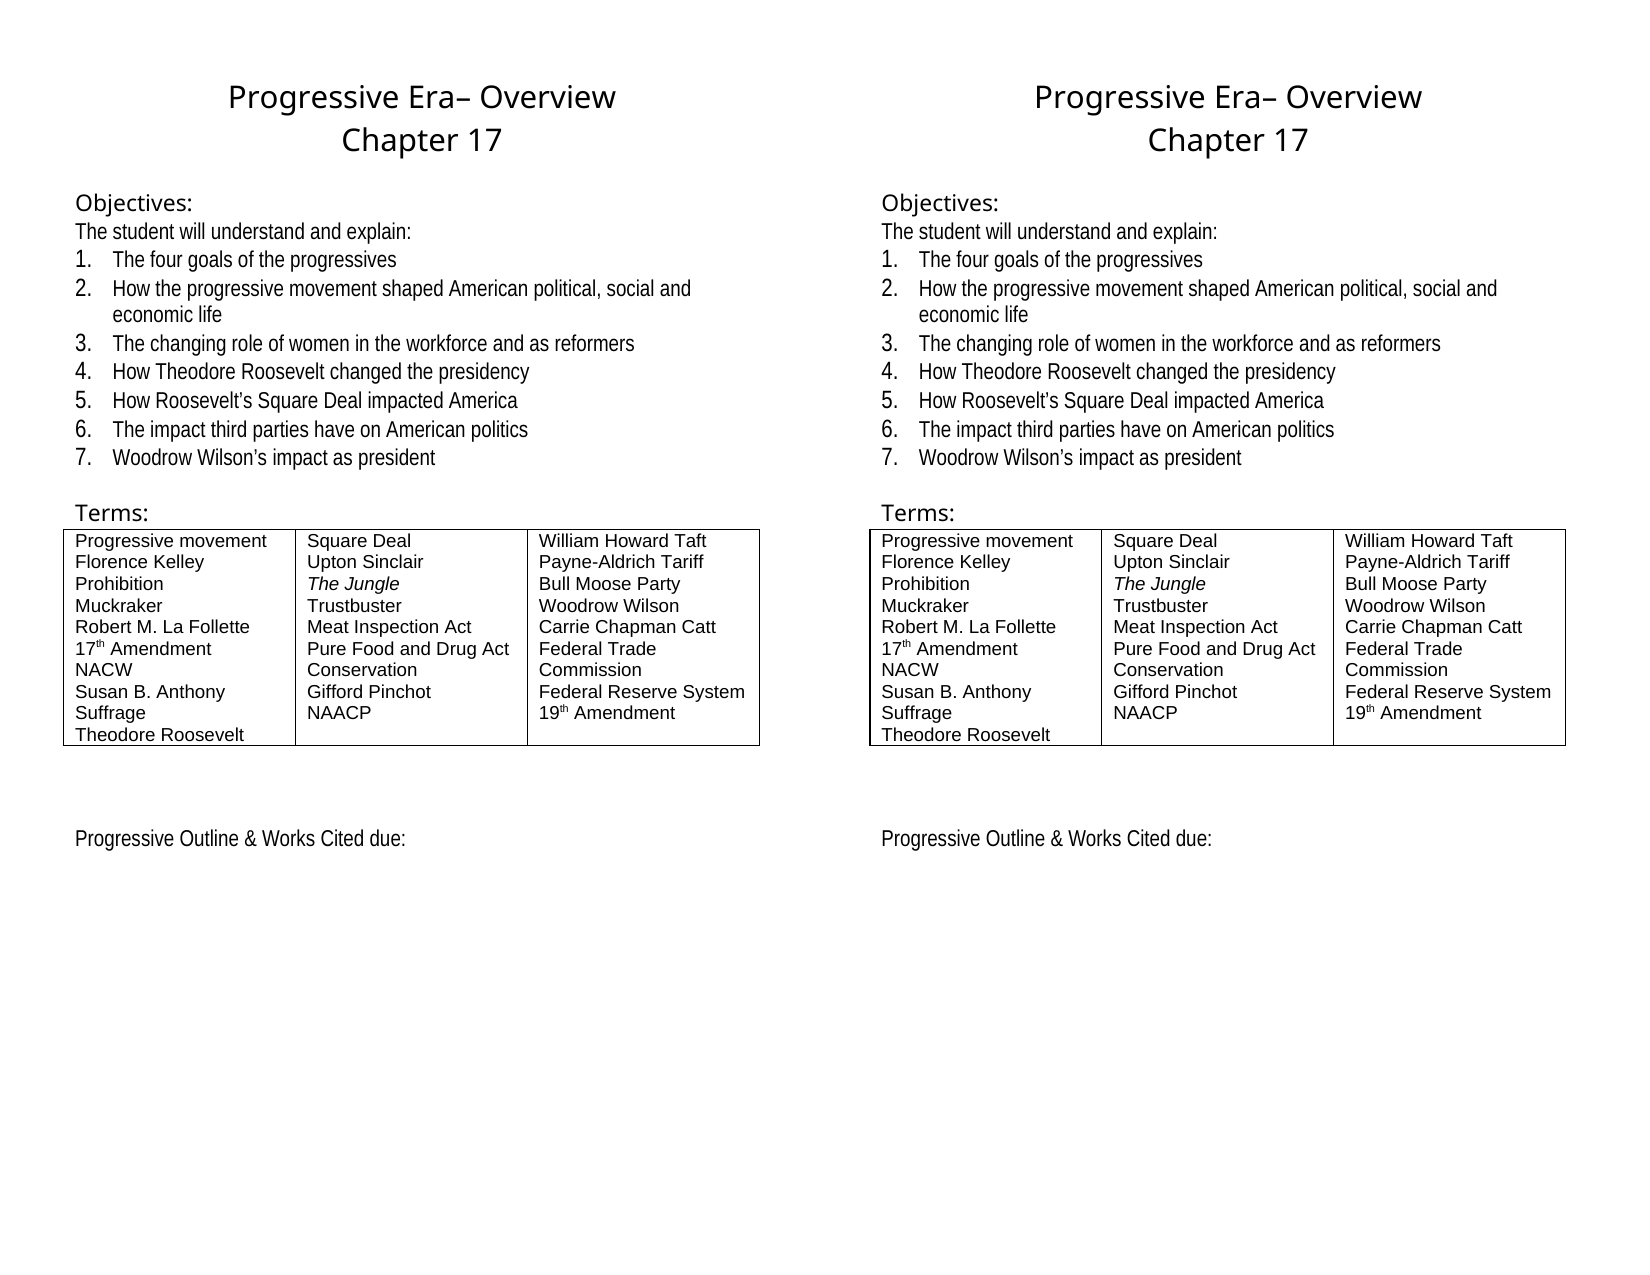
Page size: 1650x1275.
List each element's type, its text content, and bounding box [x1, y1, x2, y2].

table_header Progressive movement Florence Kelley Prohibition Muckraker Robert M. La Follette 17th Amendment NACW Susan B. Anthony Suffrage Theodore Roosevelt [64, 530, 295, 745]
list The changing role of women in the workforce and as reformers [75, 328, 769, 356]
list The impact third parties have on American politics [881, 414, 1575, 442]
text Terms: [881, 497, 1575, 529]
list How Roosevelt’s Square Deal impacted America [881, 385, 1575, 414]
table_header William Howard Taft Payne-Aldrich Tariff Bull Moose Party Woodrow Wilson Carrie Chapman Catt Federal Trade Commission Federal Reserve System 19th Amendment [528, 530, 759, 745]
text Chapter 17 [881, 118, 1575, 160]
text Progressive Outline & Works Cited due: [881, 825, 1575, 852]
list The changing role of women in the workforce and as reformers [881, 328, 1575, 356]
list How Theodore Roosevelt changed the presidency [75, 356, 769, 385]
list Woodrow Wilson’s impact as president [75, 442, 769, 471]
list Woodrow Wilson’s impact as president [881, 442, 1575, 471]
table_header Square Deal Upton Sinclair The Jungle Trustbuster Meat Inspection Act Pure Food and Drug Act Conservation Gifford Pinchot NAACP [1102, 530, 1333, 745]
list How the progressive movement shaped American political, social and economic life [881, 273, 1575, 328]
text Progressive Era– Overview [881, 75, 1575, 118]
text The student will understand and explain: [881, 218, 1575, 244]
list How Roosevelt’s Square Deal impacted America [75, 385, 769, 414]
table_header William Howard Taft Payne-Aldrich Tariff Bull Moose Party Woodrow Wilson Carrie Chapman Catt Federal Trade Commission Federal Reserve System 19th Amendment [1334, 530, 1565, 745]
text Progressive Era– Overview [75, 75, 769, 118]
table_header Progressive movement Florence Kelley Prohibition Muckraker Robert M. La Follette 17th Amendment NACW Susan B. Anthony Suffrage Theodore Roosevelt [871, 530, 1101, 745]
list How Theodore Roosevelt changed the presidency [881, 356, 1575, 385]
text Chapter 17 [75, 118, 769, 160]
table_header Square Deal Upton Sinclair The Jungle Trustbuster Meat Inspection Act Pure Food and Drug Act Conservation Gifford Pinchot NAACP [296, 530, 527, 745]
list The four goals of the progressives [75, 244, 769, 273]
text Terms: [75, 497, 769, 529]
text Objectives: [881, 187, 1575, 218]
text Progressive Outline & Works Cited due: [75, 825, 769, 852]
list The impact third parties have on American politics [75, 414, 769, 442]
list How the progressive movement shaped American political, social and economic life [75, 273, 769, 328]
text Objectives: [75, 187, 769, 218]
text The student will understand and explain: [75, 218, 769, 244]
list The four goals of the progressives [881, 244, 1575, 273]
